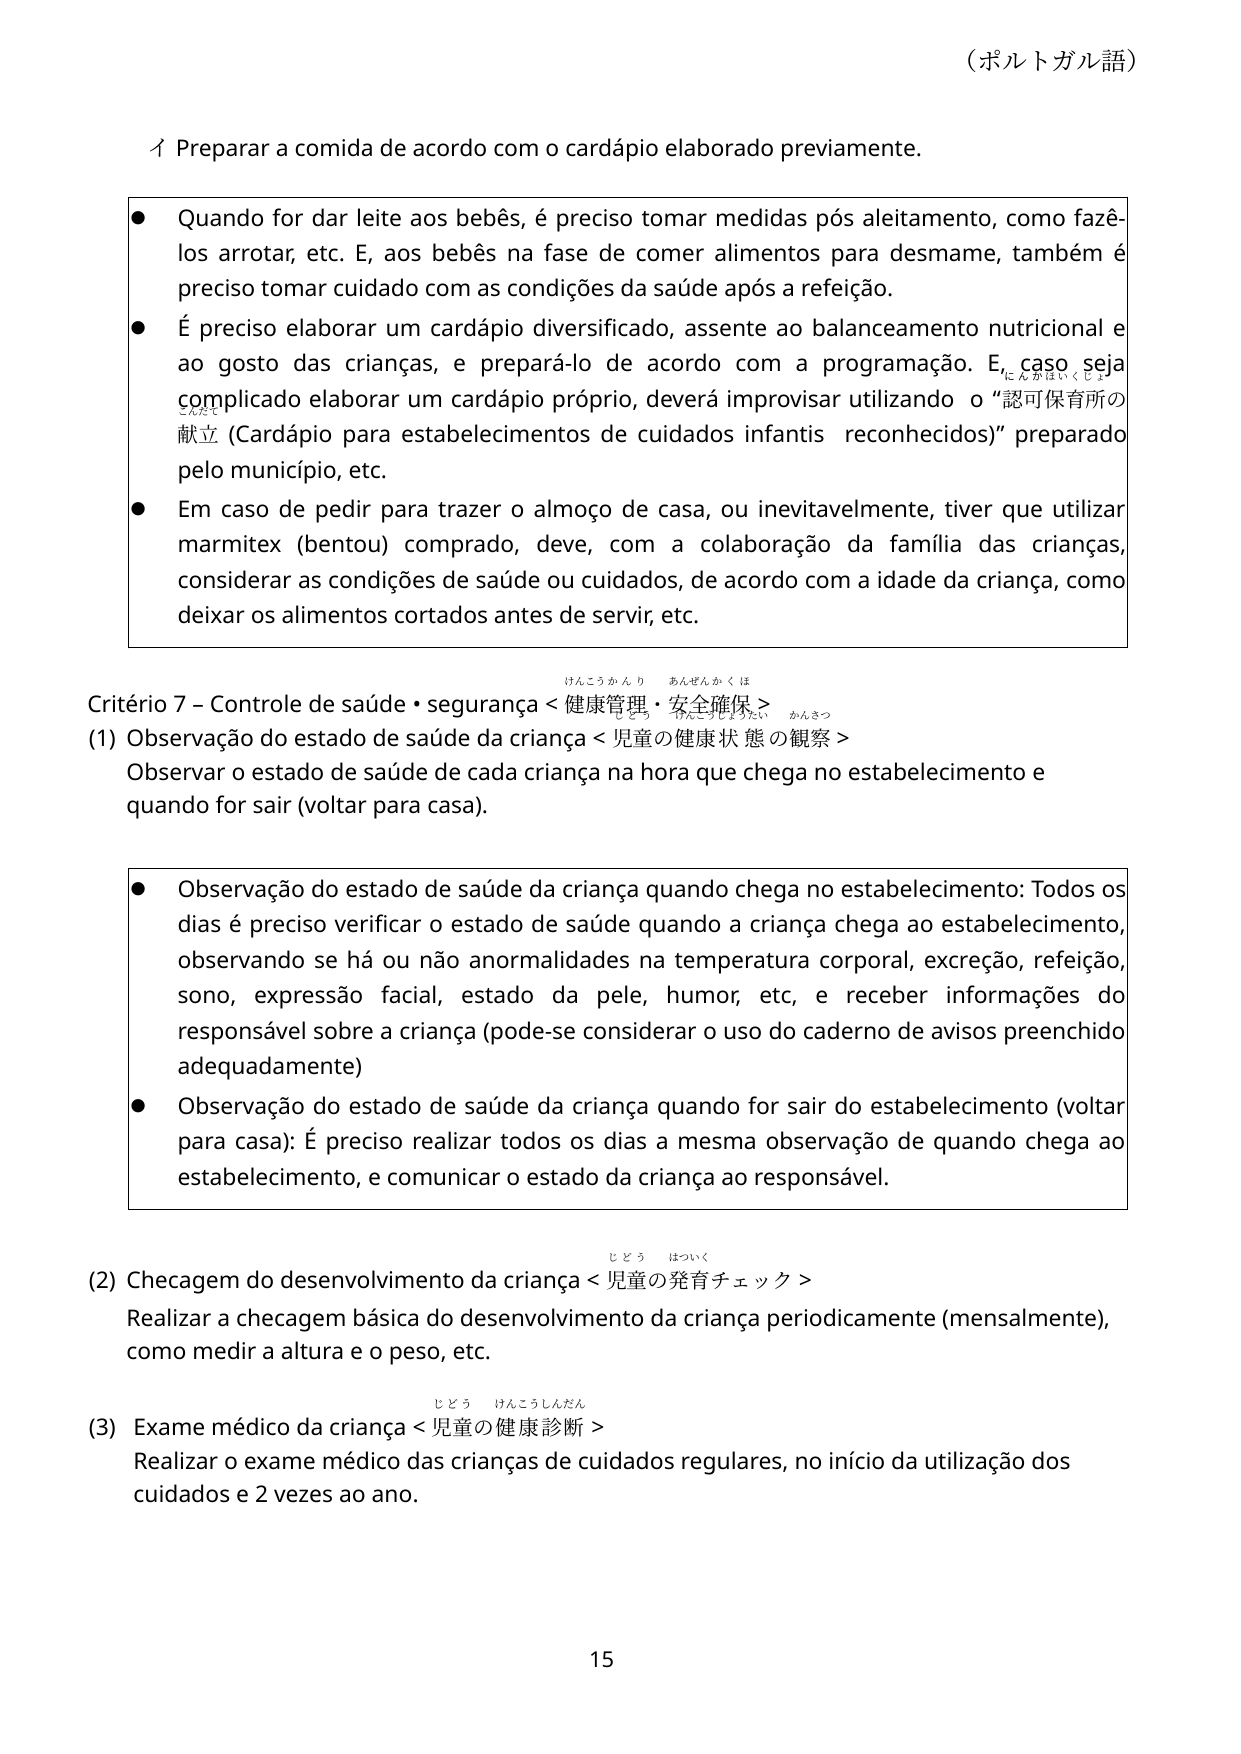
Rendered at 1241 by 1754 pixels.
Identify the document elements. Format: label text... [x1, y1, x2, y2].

list Em caso de pedir para trazer o almoço de casa, ou inevitavelmente, tiver que utilizar marmitex (bentou) comprado, deve, com a colaboração da família das crianças, considerar as condições de saúde ou cuidados, de acordo com a idade da criança, como deixar os alimentos cortados antes de servir, etc. [129, 488, 1127, 647]
list Realizar a checagem básica do desenvolvimento da criança periodicamente (mensalmente), como medir a altura e o peso, etc. [126, 1299, 1127, 1366]
list Quando for dar leite aos bebês, é preciso tomar medidas pós aleitamento, como fazê-los arrotar, etc. E, aos bebês na fase de comer alimentos para desmame, também é preciso tomar cuidado com as condições da saúde após a refeição. [129, 198, 1127, 304]
list Observação do estado de saúde da criança quando for sair do estabelecimento (voltar para casa): É preciso realizar todos os dias a mesma observação de quando chega ao estabelecimento, e comunicar o estado da criança ao responsável. [129, 1085, 1127, 1209]
text Critério 7 – Controle de saúde • segurança < ・ > [87, 686, 1127, 719]
list Observação do estado de saúde da criança < のの > [89, 719, 1127, 753]
list É preciso elaborar um cardápio diversificado, assente ao balanceamento nutricional e ao gosto das crianças, e prepará-lo de acordo com a programação. E, caso seja complicado elaborar um cardápio próprio, deverá improvisar utilizando o “の (Cardápio para estabelecimentos de cuidados infantis reconhecidos)” preparado pelo município, etc. [129, 307, 1127, 485]
text Realizar o exame médico das crianças de cuidados regulares, no início da utilização dos cuidados e 2 vezes ao ano. [133, 1442, 1127, 1509]
list Observação do estado de saúde da criança quando chega no estabelecimento: Todos os dias é preciso verificar o estado de saúde quando a criança chega ao estabelecimento, observando se há ou não anormalidades na temperatura corporal, excreção, refeição, sono, expressão facial, estado da pele, humor, etc, e receber informações do responsável sobre a criança (pode-se considerar o uso do caderno de avisos preenchido adequadamente) [129, 869, 1127, 1082]
list Checagem do desenvolvimento da criança < のチェック > [89, 1262, 1127, 1295]
list Observar o estado de saúde de cada criança na hora que chega no estabelecimento e quando for sair (voltar para casa). [126, 753, 1127, 820]
list Exame médico da criança < の > [89, 1409, 1127, 1442]
text イ Preparar a comida de acordo com o cardápio elaborado previamente. [147, 129, 1127, 163]
